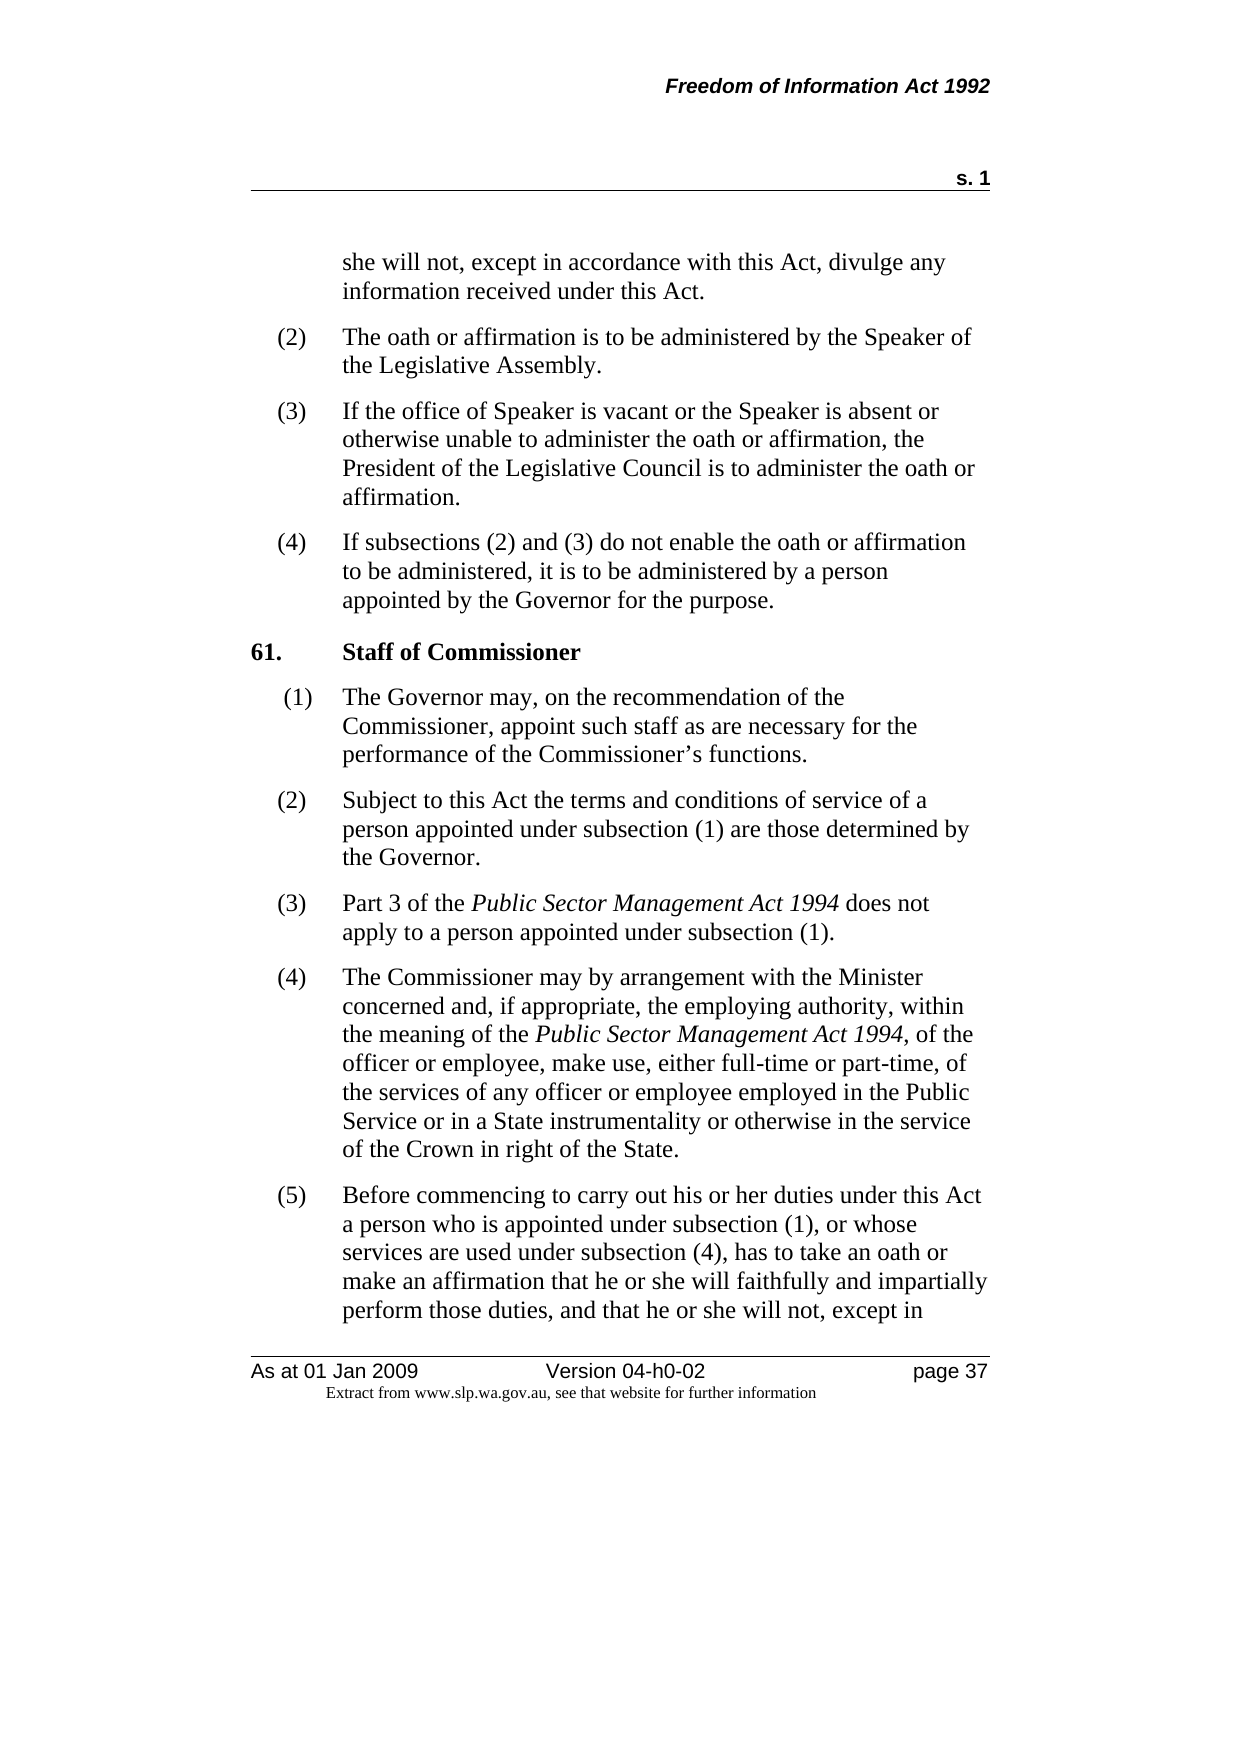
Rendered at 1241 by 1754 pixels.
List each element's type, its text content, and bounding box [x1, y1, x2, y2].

text (4) If subsections (2) and (3) do not enable the oath or affirmation to be administered, it is to be administered by a person appointed by the Governor for the purpose. [251, 527, 990, 614]
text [251, 247, 990, 305]
text (3) Part 3 of the Public Sector Management Act 1994 does not apply to a person appointed under subsection (1). [251, 888, 990, 945]
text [251, 1180, 990, 1324]
text (3) If the office of Speaker is vacant or the Speaker is absent or otherwise unable to administer the oath or affirmation, the President of the Legislative Council is to administer the oath or affirmation. [251, 396, 990, 511]
text (4) The Commissioner may by arrangement with the Minister concerned and, if appropriate, the employing authority, within the meaning of the Public Sector Management Act 1994, of the officer or employee, make use, either full-time or part-time, of the services of any officer or employee employed in the Public Service or in a State instrumentality or otherwise in the service of the Crown in right of the State. [251, 962, 990, 1163]
text (2) Subject to this Act the terms and conditions of service of a person appointed under subsection (1) are those determined by the Governor. [251, 785, 990, 871]
text (2) The oath or affirmation is to be administered by the Speaker of the Legislative Assembly. [251, 322, 990, 379]
subtitle 61. Staff of Commissioner [251, 637, 990, 665]
text (1) The Governor may, on the recommendation of the Commissioner, appoint such staff as are necessary for the performance of the Commissioner’s functions. [251, 682, 990, 768]
